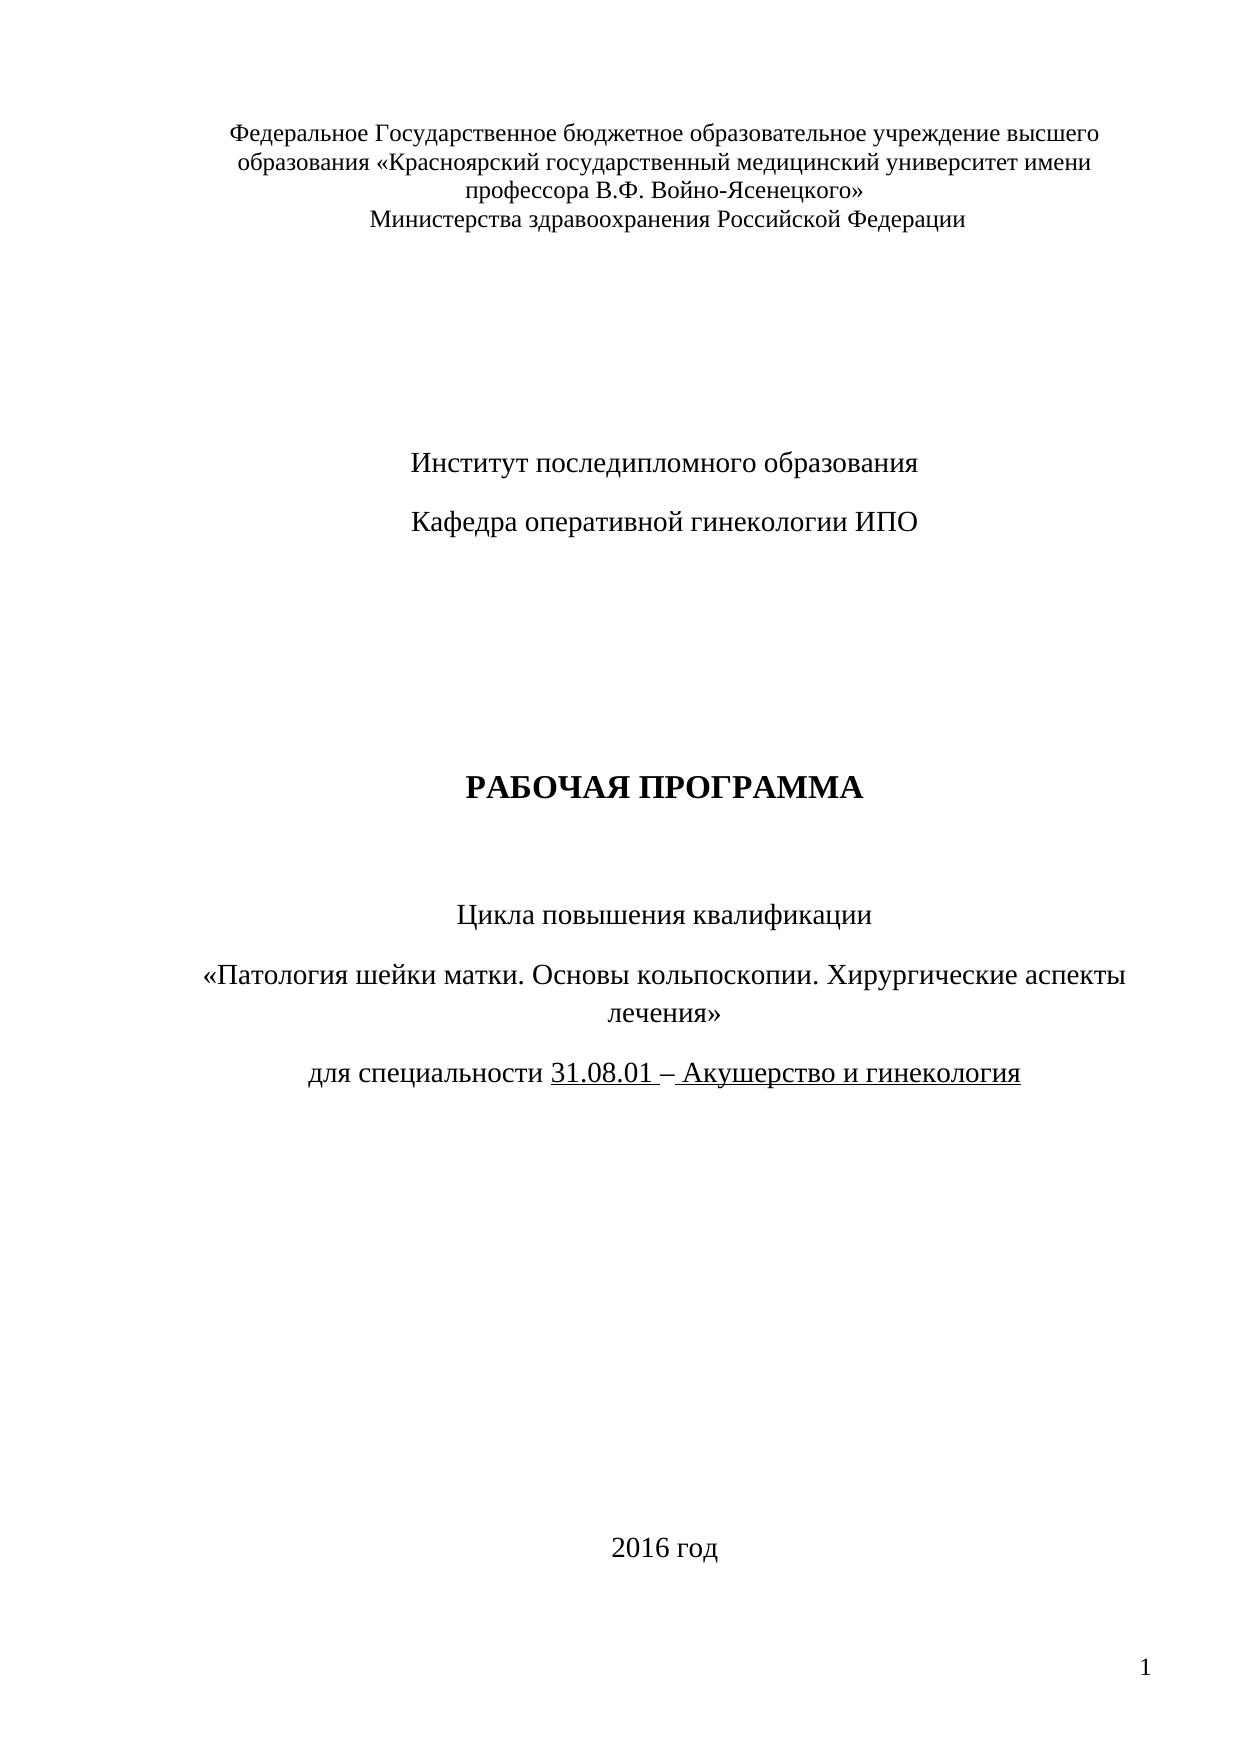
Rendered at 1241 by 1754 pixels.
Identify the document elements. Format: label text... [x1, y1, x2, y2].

text Кафедра оперативной гинекологии ИПО [177, 504, 1152, 538]
text «Патология шейки матки. Основы кольпоскопии. Хирургические аспекты лечения» [177, 957, 1152, 1029]
text Министерства здравоохранения Российской Федерации [177, 204, 1152, 233]
text РАБОЧАЯ ПРОГРАММА [177, 768, 1152, 806]
text для специальности 31.08.01 – Акушерство и гинекология [177, 1055, 1152, 1088]
text 2016 год [177, 1530, 1152, 1564]
text Федеральное Государственное бюджетное образовательное учреждение высшего образования «Красноярский государственный медицинский университет имени профессора В.Ф. Войно-Ясенецкого» [177, 118, 1152, 204]
text Цикла повышения квалификации [177, 897, 1152, 931]
text Институт последипломного образования [177, 445, 1152, 478]
